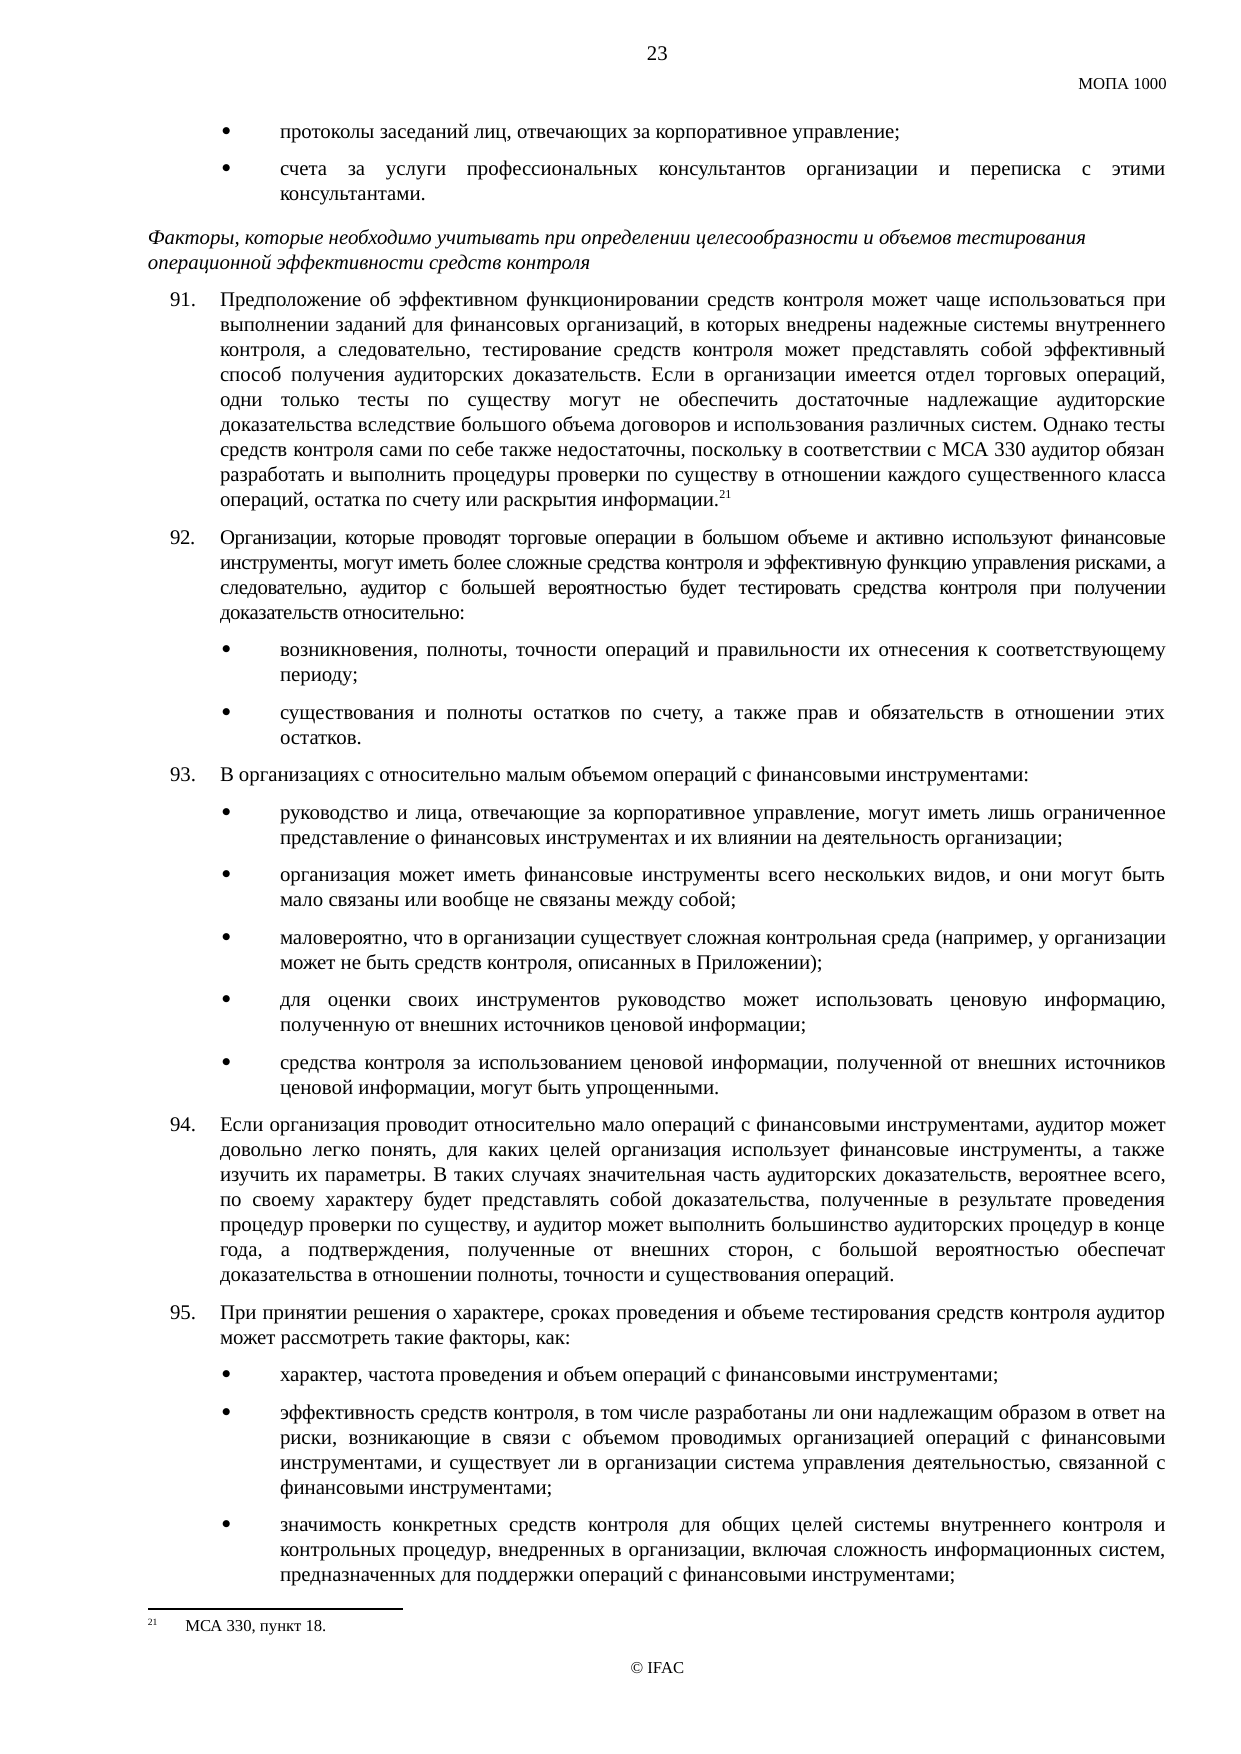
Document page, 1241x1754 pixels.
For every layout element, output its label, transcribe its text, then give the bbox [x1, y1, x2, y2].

text Предположение об эффективном функционировании средств контроля может чаще использоваться при выполнении заданий для финансовых организаций, в которых внедрены надежные системы внутреннего контроля, а следовательно, тестирование средств контроля может представлять собой эффективный способ получения аудиторских доказательств. Если в организации имеется отдел торговых операций, одни только тесты по существу могут не обеспечить достаточные надлежащие аудиторские доказательства вследствие большого объема договоров и использования различных систем. Однако тесты средств контроля сами по себе также недостаточны, поскольку в соответствии с МСА 330 аудитор обязан разработать и выполнить процедуры проверки по существу в отношении каждого существенного класса операций, остатка по счету или раскрытия информации. [170, 287, 1166, 512]
list протоколы заседаний лиц, отвечающих за корпоративное управление; [223, 118, 1166, 143]
list организация может иметь финансовые инструменты всего нескольких видов, и они могут быть мало связаны или вообще не связаны между собой; [223, 862, 1166, 912]
list характер, частота проведения и объем операций с финансовыми инструментами; [223, 1362, 1166, 1387]
list существования и полноты остатков по счету, а также прав и обязательств в отношении этих остатков. [223, 699, 1166, 749]
text В организациях с относительно малым объемом операций с финансовыми инструментами: [170, 762, 1166, 787]
text При принятии решения о характере, сроках проведения и объеме тестирования средств контроля аудитор может рассмотреть такие факторы, как: [170, 1299, 1166, 1349]
list счета за услуги профессиональных консультантов организации и переписка с этими консультантами. [223, 156, 1166, 206]
list руководство и лица, отвечающие за корпоративное управление, могут иметь лишь ограниченное представление о финансовых инструментах и их влиянии на деятельность организации; [223, 799, 1166, 849]
list для оценки своих инструментов руководство может использовать ценовую информацию, полученную от внешних источников ценовой информации; [223, 987, 1166, 1037]
list возникновения, полноты, точности операций и правильности их отнесения к соответствующему периоду; [223, 637, 1166, 687]
list средства контроля за использованием ценовой информации, полученной от внешних источников ценовой информации, могут быть упрощенными. [223, 1049, 1166, 1099]
text Факторы, которые необходимо учитывать при определении целесообразности и объемов тестирования операционной эффективности средств контроля [148, 224, 1166, 274]
list маловероятно, что в организации существует сложная контрольная среда (например, у организации может не быть средств контроля, описанных в Приложении); [223, 924, 1166, 974]
text Организации, которые проводят торговые операции в большом объеме и активно используют финансовые инструменты, могут иметь более сложные средства контроля и эффективную функцию управления рисками, а следовательно, аудитор с большей вероятностью будет тестировать средства контроля при получении доказательств относительно: [170, 524, 1166, 624]
list эффективность средств контроля, в том числе разработаны ли они надлежащим образом в ответ на риски, возникающие в связи с объемом проводимых организацией операций с финансовыми инструментами, и существует ли в организации система управления деятельностью, связанной с финансовыми инструментами; [223, 1399, 1166, 1499]
list значимость конкретных средств контроля для общих целей системы внутреннего контроля и контрольных процедур, внедренных в организации, включая сложность информационных систем, предназначенных для поддержки операций с финансовыми инструментами; [223, 1512, 1166, 1587]
text Если организация проводит относительно мало операций с финансовыми инструментами, аудитор может довольно легко понять, для каких целей организация использует финансовые инструменты, а также изучить их параметры. В таких случаях значительная часть аудиторских доказательств, вероятнее всего, по своему характеру будет представлять собой доказательства, полученные в результате проведения процедур проверки по существу, и аудитор может выполнить большинство аудиторских процедур в конце года, а подтверждения, полученные от внешних сторон, с большой вероятностью обеспечат доказательства в отношении полноты, точности и существования операций. [170, 1112, 1166, 1287]
